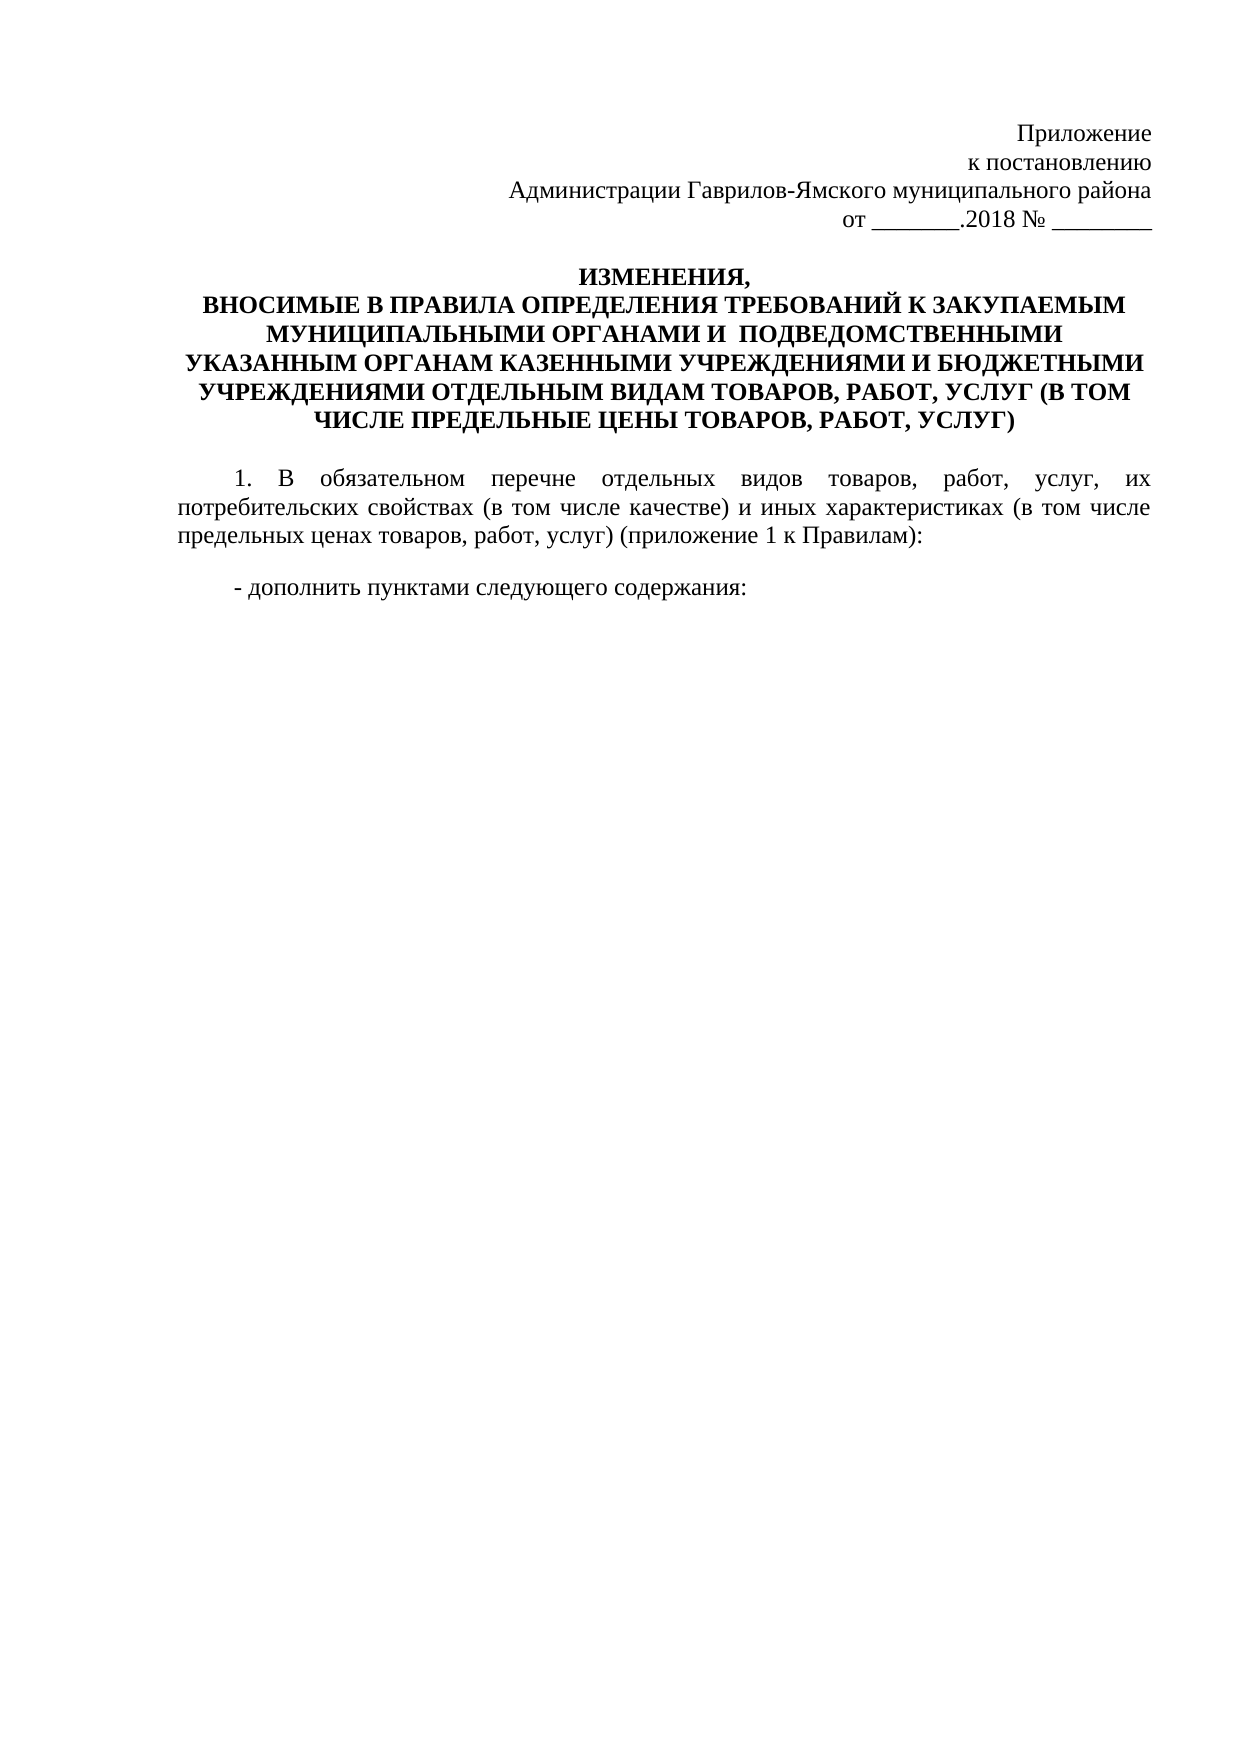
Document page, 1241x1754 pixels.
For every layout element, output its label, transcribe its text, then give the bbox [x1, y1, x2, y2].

text к постановлению [177, 147, 1152, 176]
text от _______.2018 № ________ [177, 204, 1152, 233]
title ВНОСИМЫЕ В ПРАВИЛА ОПРЕДЕЛЕНИЯ ТРЕБОВАНИЙ К ЗАКУПАЕМЫМ МУНИЦИПАЛЬНЫМИ ОРГАНАМИ И ПОДВЕДОМСТВЕННЫМИ УКАЗАННЫМ ОРГАНАМ КАЗЕННЫМИ УЧРЕЖДЕНИЯМИ И БЮДЖЕТНЫМИ УЧРЕЖДЕНИЯМИ ОТДЕЛЬНЫМ ВИДАМ ТОВАРОВ, РАБОТ, УСЛУГ (В ТОМ ЧИСЛЕ ПРЕДЕЛЬНЫЕ ЦЕНЫ ТОВАРОВ, РАБОТ, УСЛУГ) [177, 291, 1152, 434]
text Администрации Гаврилов-Ямского муниципального района [177, 176, 1152, 204]
text 1. В обязательном перечне отдельных видов товаров, работ, услуг, их потребительских свойствах (в том числе качестве) и иных характеристиках (в том числе предельных ценах товаров, работ, услуг) (приложение 1 к Правилам): [177, 463, 1152, 549]
text - дополнить пунктами следующего содержания: [177, 572, 1152, 601]
text Приложение [177, 118, 1152, 147]
title ИЗМЕНЕНИЯ, [177, 262, 1152, 291]
